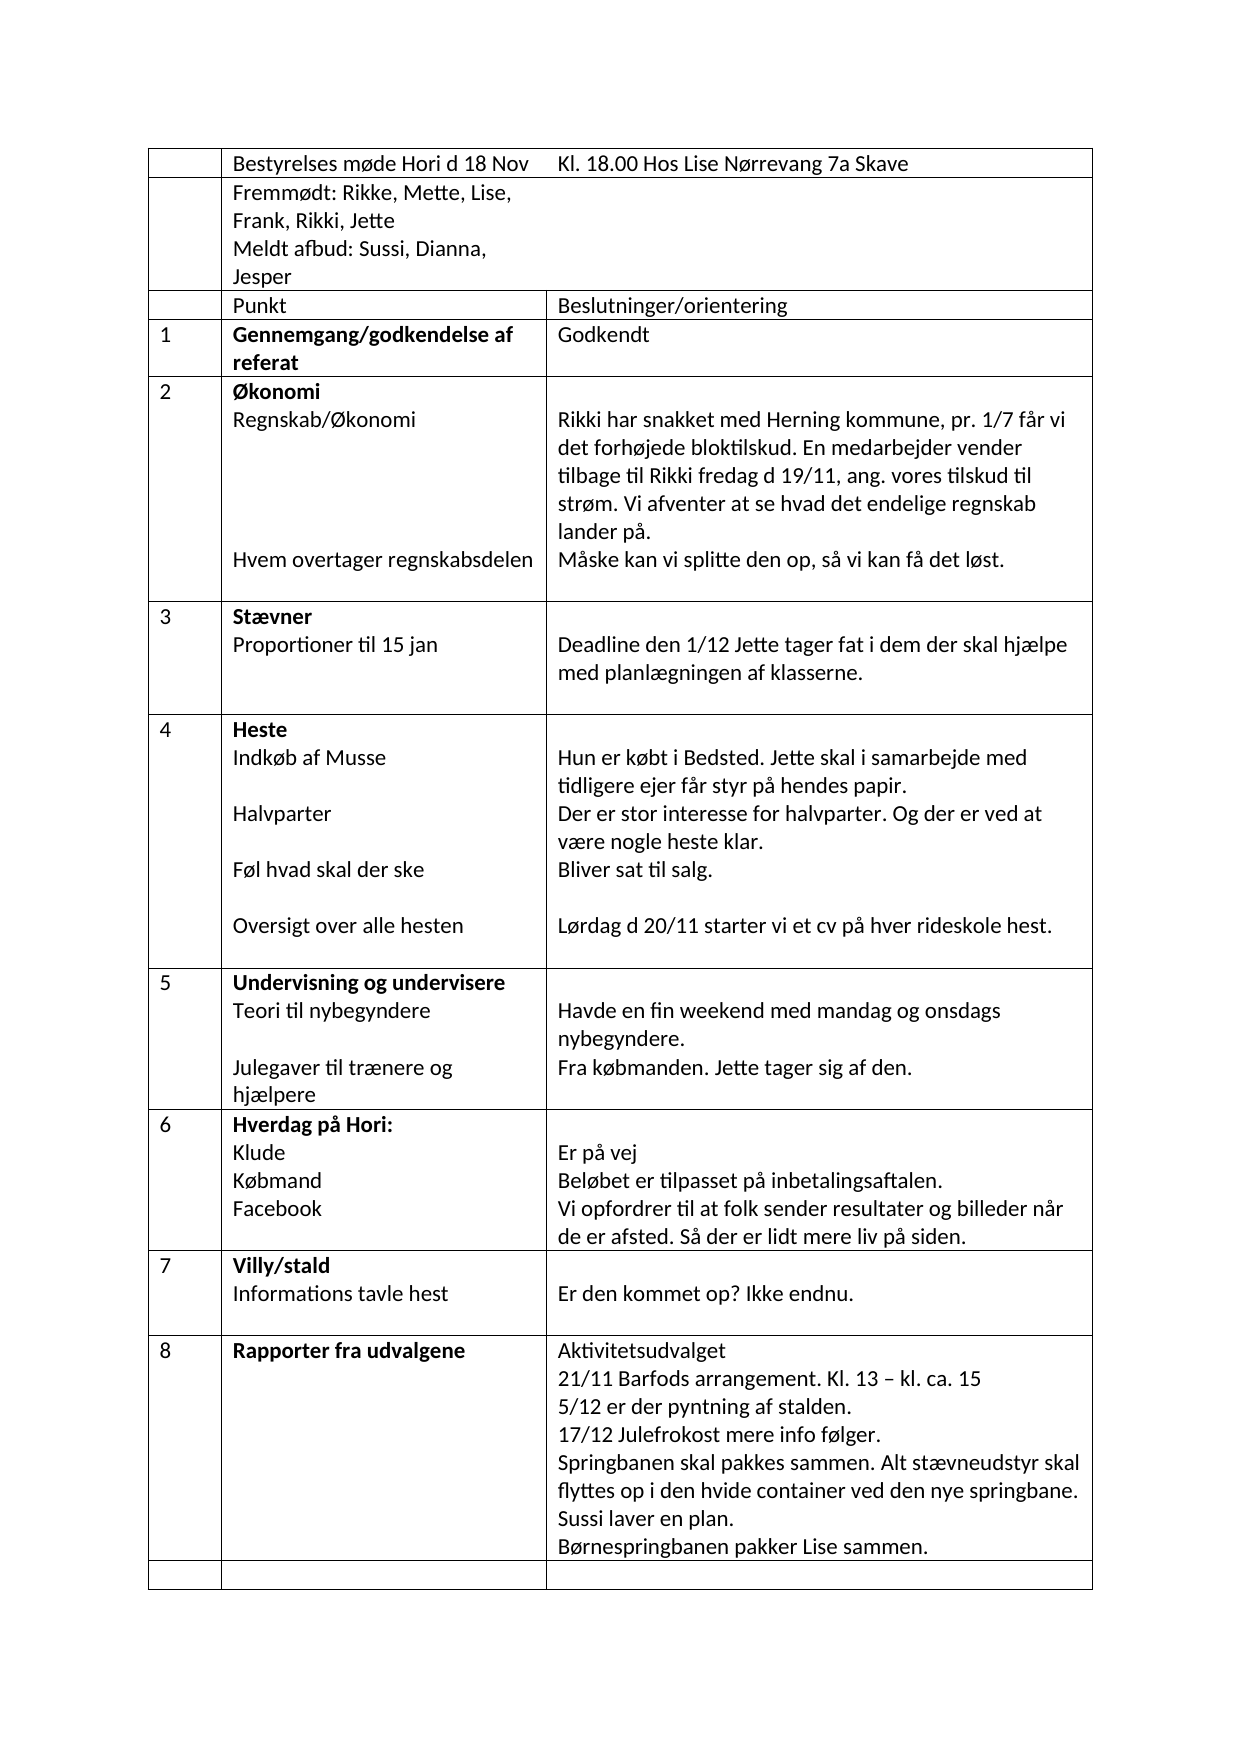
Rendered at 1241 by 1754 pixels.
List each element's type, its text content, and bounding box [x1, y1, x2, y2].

table_cell 1 [149, 320, 221, 376]
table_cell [547, 1561, 1092, 1589]
table_cell 9 [149, 1561, 221, 1589]
table_cell Stævner Proportioner til 15 jan [222, 602, 546, 714]
table_cell Heste Indkøb af Musse Halvparter Føl hvad skal der ske Oversigt over alle hesten [222, 715, 546, 967]
table_cell Er den kommet op? Ikke endnu. [547, 1251, 1092, 1335]
table_cell Aktivitetsudvalget 21/11 Barfods arrangement. Kl. 13 – kl. ca. 15 5/12 er der pyntning af stalden. 17/12 Julefrokost mere info følger. Springbanen skal pakkes sammen. Alt stævneudstyr skal flyttes op i den hvide container ved den nye springbane. Sussi laver en plan. Børnespringbanen pakker Lise sammen. [547, 1336, 1092, 1560]
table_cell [222, 1561, 546, 1589]
table_header [149, 149, 221, 177]
table_cell Godkendt [547, 320, 1092, 376]
table_cell [149, 291, 221, 319]
table_cell 3 [149, 602, 221, 714]
table_cell Rikki har snakket med Herning kommune, pr. 1/7 får vi det forhøjede bloktilskud. En medarbejder vender tilbage til Rikki fredag d 19/11, ang. vores tilskud til strøm. Vi afventer at se hvad det endelige regnskab lander på. Måske kan vi splitte den op, så vi kan få det løst. [547, 377, 1092, 601]
table_cell Hverdag på Hori: Klude Købmand Facebook [222, 1110, 546, 1250]
table_cell 6 [149, 1110, 221, 1250]
table_cell Hun er købt i Bedsted. Jette skal i samarbejde med tidligere ejer får styr på hendes papir. Der er stor interesse for halvparter. Og der er ved at være nogle heste klar. Bliver sat til salg. Lørdag d 20/11 starter vi et cv på hver rideskole hest. [547, 715, 1092, 967]
table_cell [546, 178, 1092, 290]
table_cell Økonomi Regnskab/Økonomi Hvem overtager regnskabsdelen [222, 377, 546, 601]
table_cell Rapporter fra udvalgene [222, 1336, 546, 1560]
table_cell 8 [149, 1336, 221, 1560]
table_header Bestyrelses møde Hori d 18 Nov [222, 149, 546, 177]
table_cell Punkt [222, 291, 546, 319]
table_cell Beslutninger/orientering [547, 291, 1092, 319]
table_cell Gennemgang/godkendelse af referat [222, 320, 546, 376]
table_cell Villy/stald Informations tavle hest [222, 1251, 546, 1335]
table_cell Undervisning og undervisere Teori til nybegyndere Julegaver til trænere og hjælpere [222, 969, 546, 1109]
table_cell Havde en fin weekend med mandag og onsdags nybegyndere. Fra købmanden. Jette tager sig af den. [547, 969, 1092, 1109]
table_cell 5 [149, 969, 221, 1109]
table_cell [149, 178, 221, 290]
table_header Kl. 18.00 Hos Lise Nørrevang 7a Skave [546, 149, 1092, 177]
table_cell Deadline den 1/12 Jette tager fat i dem der skal hjælpe med planlægningen af klasserne. [547, 602, 1092, 714]
table_cell 4 [149, 715, 221, 967]
table_cell Fremmødt: Rikke, Mette, Lise, Frank, Rikki, Jette Meldt afbud: Sussi, Dianna, Jesper [222, 178, 546, 290]
table_cell Er på vej Beløbet er tilpasset på inbetalingsaftalen. Vi opfordrer til at folk sender resultater og billeder når de er afsted. Så der er lidt mere liv på siden. [547, 1110, 1092, 1250]
table_cell 7 [149, 1251, 221, 1335]
table_cell 2 [149, 377, 221, 601]
